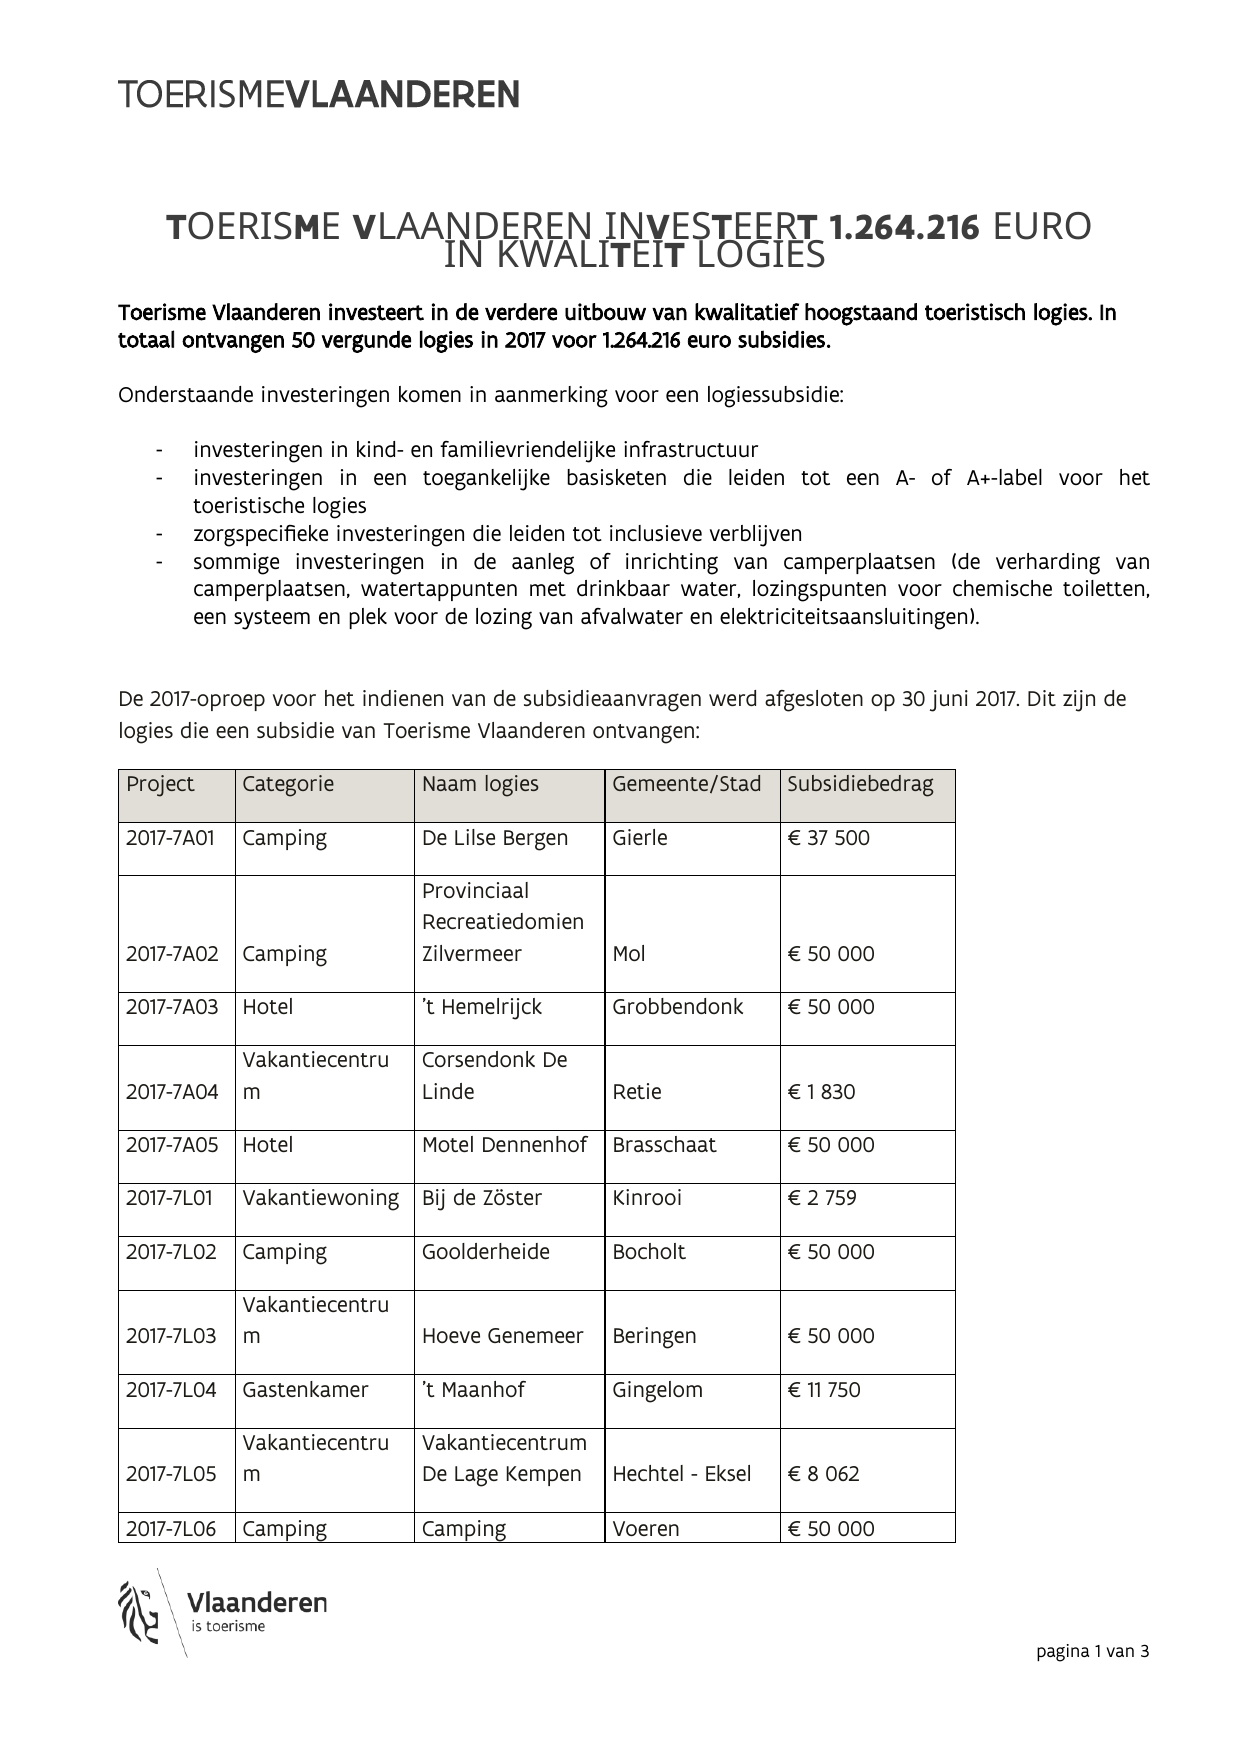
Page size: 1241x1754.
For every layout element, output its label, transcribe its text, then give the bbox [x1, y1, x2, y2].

list sommige investeringen in de aanleg of inrichting van camperplaatsen (de verharding van camperplaatsen, watertappunten met drinkbaar water, lozingspunten voor chemische toiletten, een systeem en plek voor de lozing van afvalwater en elektriciteitsaansluitingen). [156, 547, 1152, 630]
table_cell 2017-7A01 [119, 823, 235, 875]
table_cell € 50 000 [781, 1513, 955, 1542]
table_cell Camping [236, 1237, 414, 1289]
table_cell Vakantiecentrum [236, 1291, 414, 1374]
table_cell Hotel [236, 1131, 414, 1183]
table_cell Camping [236, 823, 414, 875]
table_cell 't Maanhof [415, 1375, 604, 1427]
list investeringen in kind- en familievriendelijke infrastructuur [156, 435, 1152, 463]
table_cell 2017-7L02 [119, 1237, 235, 1289]
text Toerisme Vlaanderen investeert in de verdere uitbouw van kwalitatief hoogstaand toeristisch logies. In totaal ontvangen 50 vergunde logies in 2017 voor 1.264.216 euro subsidies. [118, 298, 1152, 353]
table_cell 2017-7A05 [119, 1131, 235, 1183]
text De 2017-oproep voor het indienen van de subsidieaanvragen werd afgesloten op 30 juni 2017. Dit zijn de logies die een subsidie van Toerisme Vlaanderen ontvangen: [118, 685, 1152, 744]
table_cell 2017-7L01 [119, 1184, 235, 1236]
table_cell 2017-7A02 [119, 876, 235, 992]
table_cell Corsendonk De Linde [415, 1046, 604, 1130]
table_cell Hechtel - Eksel [606, 1429, 780, 1512]
table_cell Camping Natuurlijk Limburg [415, 1513, 604, 1542]
table_cell Beringen [606, 1291, 780, 1374]
table_cell € 1 830 [781, 1046, 955, 1130]
subtitle Toerisme Vlaanderen investeert 1.264.216 euro in kwaliteit logies [118, 217, 1152, 273]
table_header Subsidiebedrag [781, 770, 955, 822]
table_cell Vakantiecentrum De Lage Kempen [415, 1429, 604, 1512]
table_cell 2017-7A04 [119, 1046, 235, 1130]
list investeringen in een toegankelijke basisketen die leiden tot een A- of A+-label voor het toeristische logies [156, 463, 1152, 519]
table_cell De Lilse Bergen [415, 823, 604, 875]
table_cell Motel Dennenhof [415, 1131, 604, 1183]
table_cell € 50 000 [781, 1237, 955, 1289]
table_cell Hoeve Genemeer [415, 1291, 604, 1374]
table_cell Provinciaal Recreatiedomien Zilvermeer [415, 876, 604, 992]
picture [118, 80, 634, 120]
table_cell Hotel [236, 993, 414, 1045]
table_cell Bij de Zöster [415, 1184, 604, 1236]
table_cell Bocholt [606, 1237, 780, 1289]
table_header Project [119, 770, 235, 822]
picture [118, 1568, 327, 1658]
table_cell Gastenkamer [236, 1375, 414, 1427]
table_cell Retie [606, 1046, 780, 1130]
table_cell 't Hemelrijck [415, 993, 604, 1045]
table_cell Kinrooi [606, 1184, 780, 1236]
table_cell 2017-7L04 [119, 1375, 235, 1427]
table_cell Gierle [606, 823, 780, 875]
table_cell Grobbendonk [606, 993, 780, 1045]
table_cell € 50 000 [781, 1131, 955, 1183]
table_cell 2017-7L05 [119, 1429, 235, 1512]
table_cell Camping [236, 1513, 414, 1542]
table_cell 2017-7L06 [119, 1513, 235, 1542]
table_header Gemeente/Stad [606, 770, 780, 822]
table_cell Vakantiecentrum [236, 1046, 414, 1130]
table_cell € 50 000 [781, 876, 955, 992]
table_cell € 50 000 [781, 1291, 955, 1374]
table_cell Camping [236, 876, 414, 992]
table_cell € 37 500 [781, 823, 955, 875]
table_cell € 8 062 [781, 1429, 955, 1512]
table_cell 2017-7A03 [119, 993, 235, 1045]
table_cell Goolderheide [415, 1237, 604, 1289]
table_cell € 2 759 [781, 1184, 955, 1236]
table_cell Mol [606, 876, 780, 992]
table_cell 2017-7L03 [119, 1291, 235, 1374]
table_cell Voeren [606, 1513, 780, 1542]
table_header Categorie [236, 770, 414, 822]
table_cell Vakantiewoning [236, 1184, 414, 1236]
list zorgspecifieke investeringen die leiden tot inclusieve verblijven [156, 519, 1152, 547]
table_cell € 11 750 [781, 1375, 955, 1427]
table_cell Brasschaat [606, 1131, 780, 1183]
table_cell Gingelom [606, 1375, 780, 1427]
table_header Naam logies [415, 770, 604, 822]
table_cell € 50 000 [781, 993, 955, 1045]
text Onderstaande investeringen komen in aanmerking voor een logiessubsidie: [118, 380, 1152, 408]
table_cell Vakantiecentrum [236, 1429, 414, 1512]
